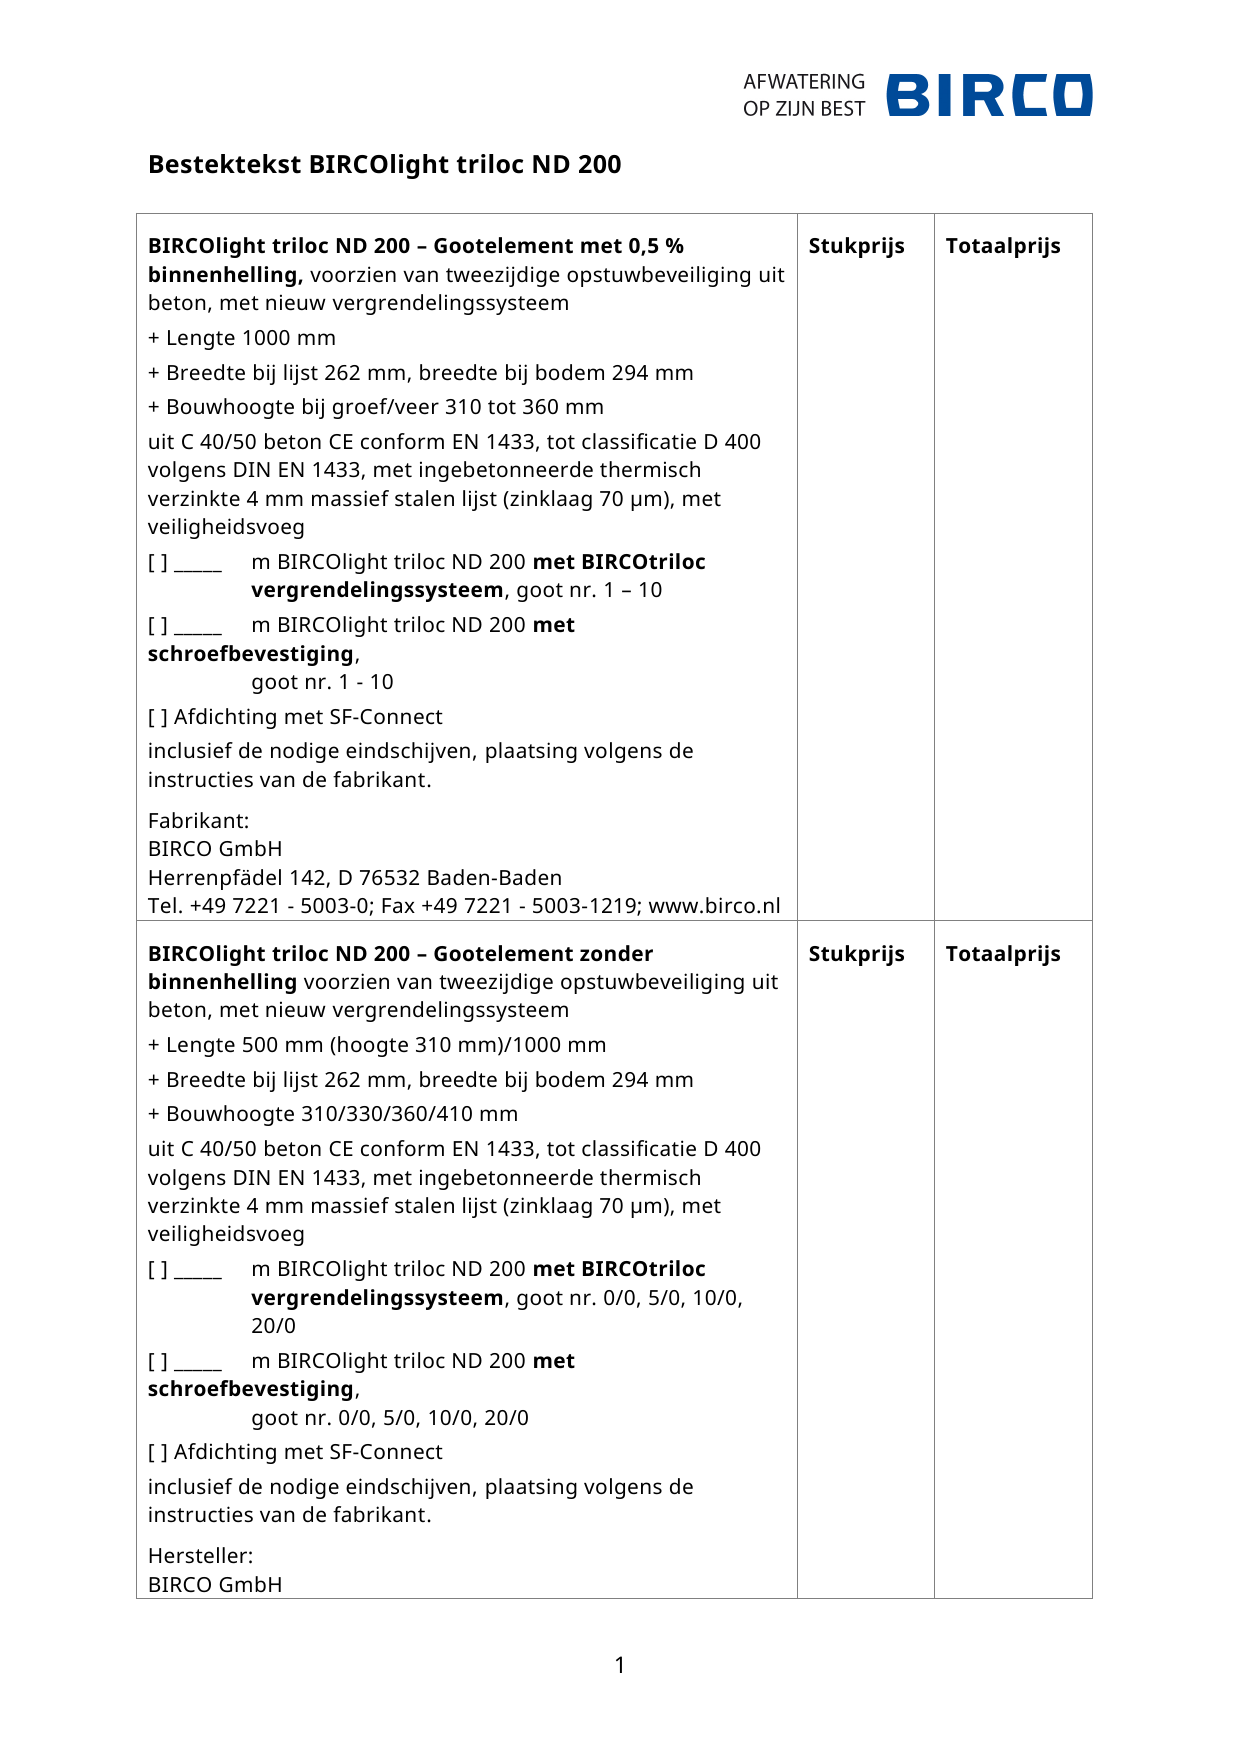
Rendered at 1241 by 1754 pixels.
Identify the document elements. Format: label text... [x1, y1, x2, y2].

table_header Totaalprijs [935, 214, 1092, 919]
table_header Stukprijs [798, 214, 934, 919]
table_cell BIRCOlight triloc ND 200 – Gootelement zonder binnenhelling voorzien van tweezijdige opstuwbeveiliging uit beton, met nieuw vergrendelingssysteem + Lengte 500 mm (hoogte 310 mm)/1000 mm + Breedte bij lijst 262 mm, breedte bij bodem 294 mm + Bouwhoogte 310/330/360/410 mm uit C 40/50 beton CE conform EN 1433, tot classificatie D 400 volgens DIN EN 1433, met ingebetonneerde thermisch verzinkte 4 mm massief stalen lijst (zinklaag 70 μm), met veiligheidsvoeg [ ] _____ m BIRCOlight triloc ND 200 met BIRCOtriloc vergrendelingssysteem, goot nr. 0/0, 5/0, 10/0, 20/0 [ ] _____ m BIRCOlight triloc ND 200 met schroefbevestiging, goot nr. 0/0, 5/0, 10/0, 20/0 [ ] Afdichting met SF-Connect inclusief de nodige eindschijven, plaatsing volgens de instructies van de fabrikant. Hersteller: BIRCO GmbH [137, 921, 797, 1598]
table_cell Stukprijs [798, 921, 934, 1598]
table_header BIRCOlight triloc ND 200 – Gootelement met 0,5 % binnenhelling, voorzien van tweezijdige opstuwbeveiliging uit beton, met nieuw vergrendelingssysteem + Lengte 1000 mm + Breedte bij lijst 262 mm, breedte bij bodem 294 mm + Bouwhoogte bij groef/veer 310 tot 360 mm uit C 40/50 beton CE conform EN 1433, tot classificatie D 400 volgens DIN EN 1433, met ingebetonneerde thermisch verzinkte 4 mm massief stalen lijst (zinklaag 70 μm), met veiligheidsvoeg [ ] _____ m BIRCOlight triloc ND 200 met BIRCOtriloc vergrendelingssysteem, goot nr. 1 – 10 [ ] _____ m BIRCOlight triloc ND 200 met schroefbevestiging, goot nr. 1 - 10 [ ] Afdichting met SF-Connect inclusief de nodige eindschijven, plaatsing volgens de instructies van de fabrikant. Fabrikant: BIRCO GmbH Herrenpfädel 142, D 76532 Baden-Baden Tel. +49 7221 - 5003-0; Fax +49 7221 - 5003-1219; www.birco.nl [137, 214, 797, 919]
table_cell Totaalprijs [935, 921, 1092, 1598]
picture [742, 73, 1093, 116]
